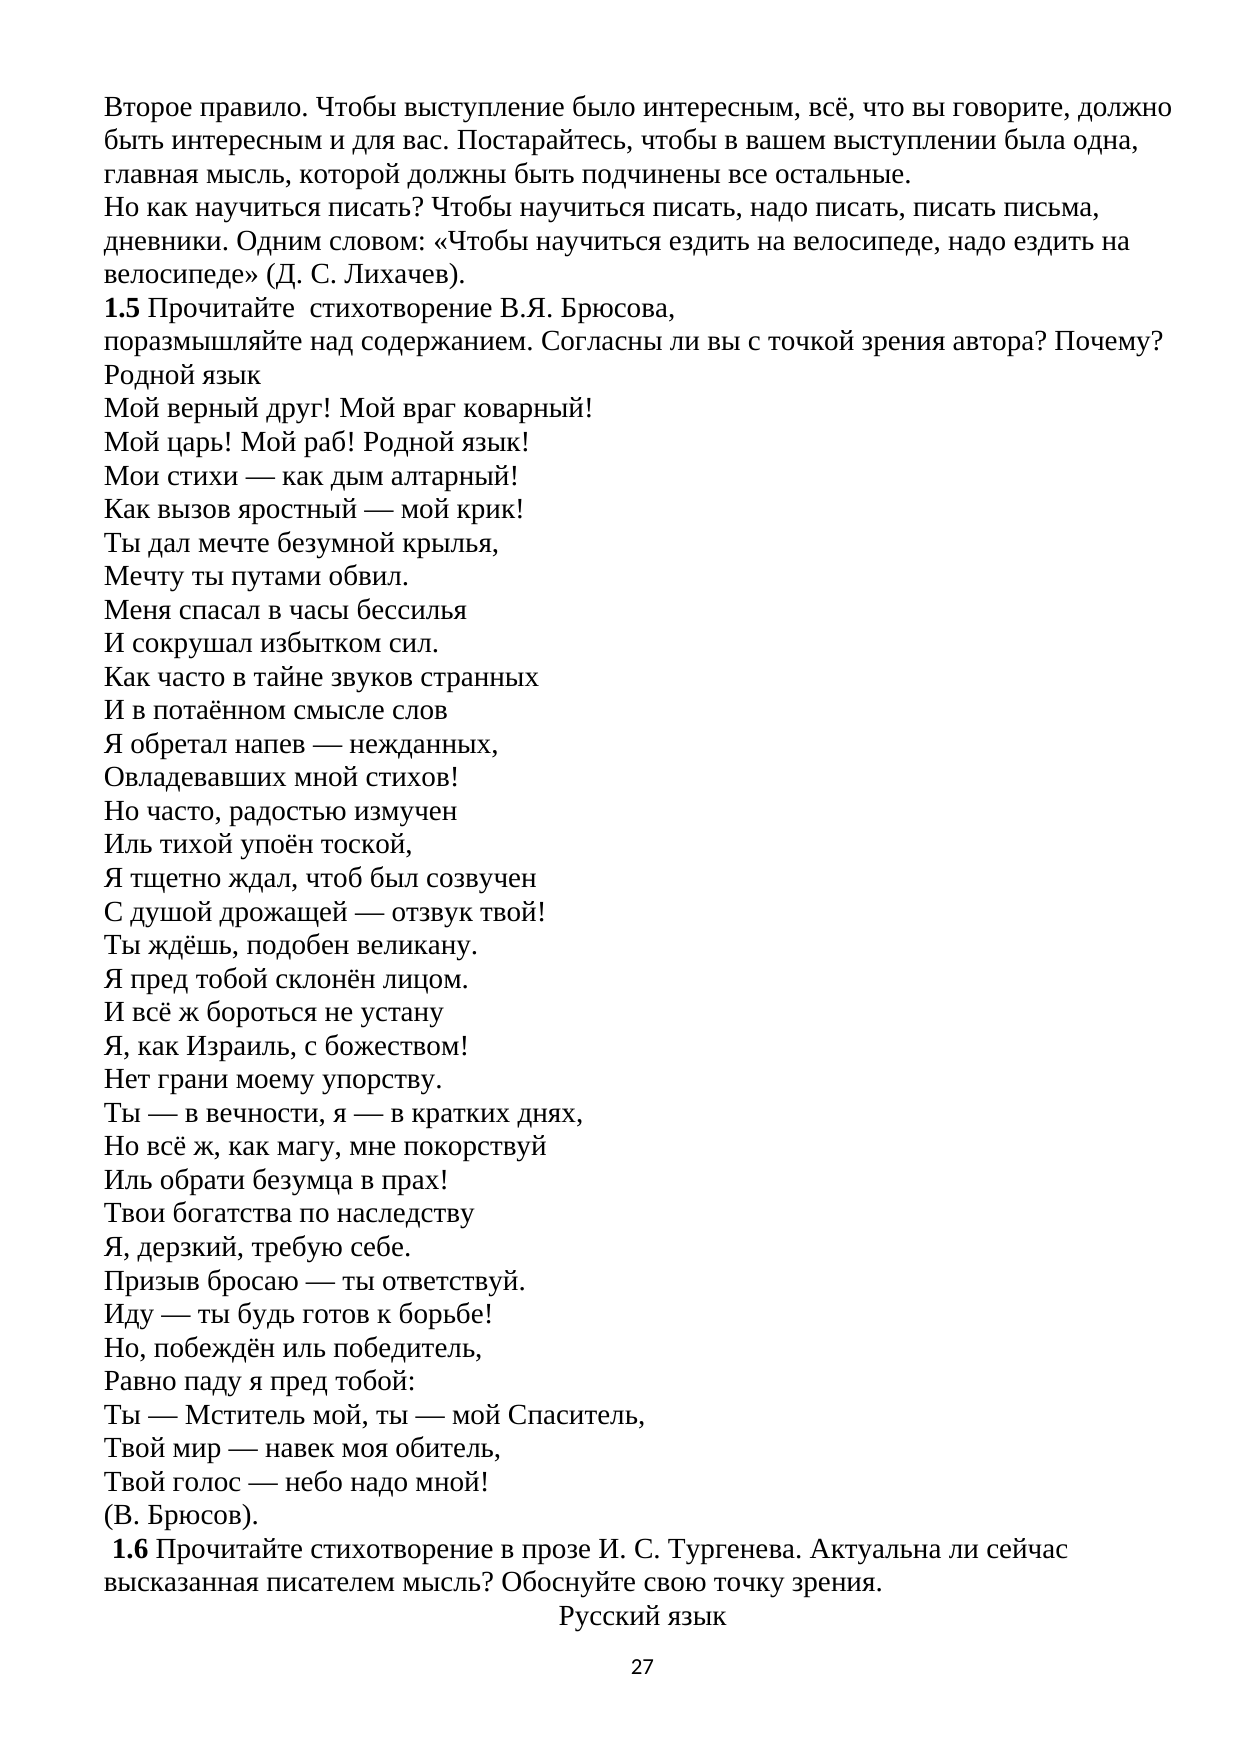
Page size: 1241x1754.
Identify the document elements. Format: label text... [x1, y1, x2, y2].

text Меня спасал в часы бессилья [103, 592, 1181, 625]
text И в потаённом смысле слов [103, 692, 1181, 726]
text С душой дрожащей — отзвук твой! [103, 894, 1181, 927]
text Твой мир — навек моя обитель, [103, 1430, 1181, 1464]
text Иду — ты будь готов к борьбе! [103, 1296, 1181, 1330]
text Мой царь! Мой раб! Родной язык! [103, 424, 1181, 458]
text Иль обрати безумца в прах! [103, 1162, 1181, 1196]
text (В. Брюсов). [103, 1497, 1181, 1531]
text Овладевавших мной стихов! [103, 759, 1181, 793]
text Второе правило. Чтобы выступление было интересным, всё, что вы говорите, должно быть интересным и для вас. Постарайтесь, чтобы в вашем выступлении была одна, главная мысль, которой должны быть подчинены все остальные. [103, 89, 1181, 189]
text Но как научиться писать? Чтобы научиться писать, надо писать, писать письма, дневники. Одним словом: «Чтобы научиться ездить на велосипеде, надо ездить на велосипеде» (Д. С. Лихачев). [103, 189, 1181, 290]
text Ты дал мечте безумной крылья, [103, 525, 1181, 558]
text 1.6 Прочитайте стихотворение в прозе И. С. Тургенева. Актуальна ли сейчас высказанная писателем мысль? Обоснуйте свою точку зрения. [103, 1531, 1181, 1598]
text Как вызов яростный — мой крик! [103, 491, 1181, 525]
text Как часто в тайне звуков странных [103, 659, 1181, 692]
text Но часто, радостью измучен [103, 793, 1181, 827]
text Ты — Мститель мой, ты — мой Спаситель, [103, 1397, 1181, 1430]
text Иль тихой упоён тоской, [103, 827, 1181, 860]
text 1.5 Прочитайте стихотворение В.Я. Брюсова, поразмышляйте над содержанием. Согласны ли вы с точкой зрения автора? Почему? [103, 290, 1181, 357]
text Мои стихи — как дым алтарный! [103, 458, 1181, 491]
text Ты — в вечности, я — в кратких днях, [103, 1095, 1181, 1128]
text Родной язык [103, 357, 1181, 391]
text Твой голос — небо надо мной! [103, 1464, 1181, 1497]
text Равно паду я пред тобой: [103, 1363, 1181, 1397]
text Твои богатства по наследству [103, 1196, 1181, 1229]
text И всё ж бороться не устану [103, 994, 1181, 1028]
text Мечту ты путами обвил. [103, 558, 1181, 592]
text Я тщетно ждал, чтоб был созвучен [103, 860, 1181, 894]
text И сокрушал избытком сил. [103, 625, 1181, 659]
text Но всё ж, как магу, мне покорствуй [103, 1128, 1181, 1162]
text Я пред тобой склонён лицом. [103, 961, 1181, 994]
text Призыв бросаю — ты ответствуй. [103, 1263, 1181, 1296]
text Мой верный друг! Мой враг коварный! [103, 391, 1181, 424]
text Но, побеждён иль победитель, [103, 1330, 1181, 1363]
text Нет грани моему упорству. [103, 1061, 1181, 1095]
text Русский язык [103, 1598, 1181, 1632]
text Я, дерзкий, требую себе. [103, 1229, 1181, 1263]
text Ты ждёшь, подобен великану. [103, 927, 1181, 961]
text Я, как Израиль, с божеством! [103, 1028, 1181, 1061]
text Я обретал напев — нежданных, [103, 726, 1181, 759]
